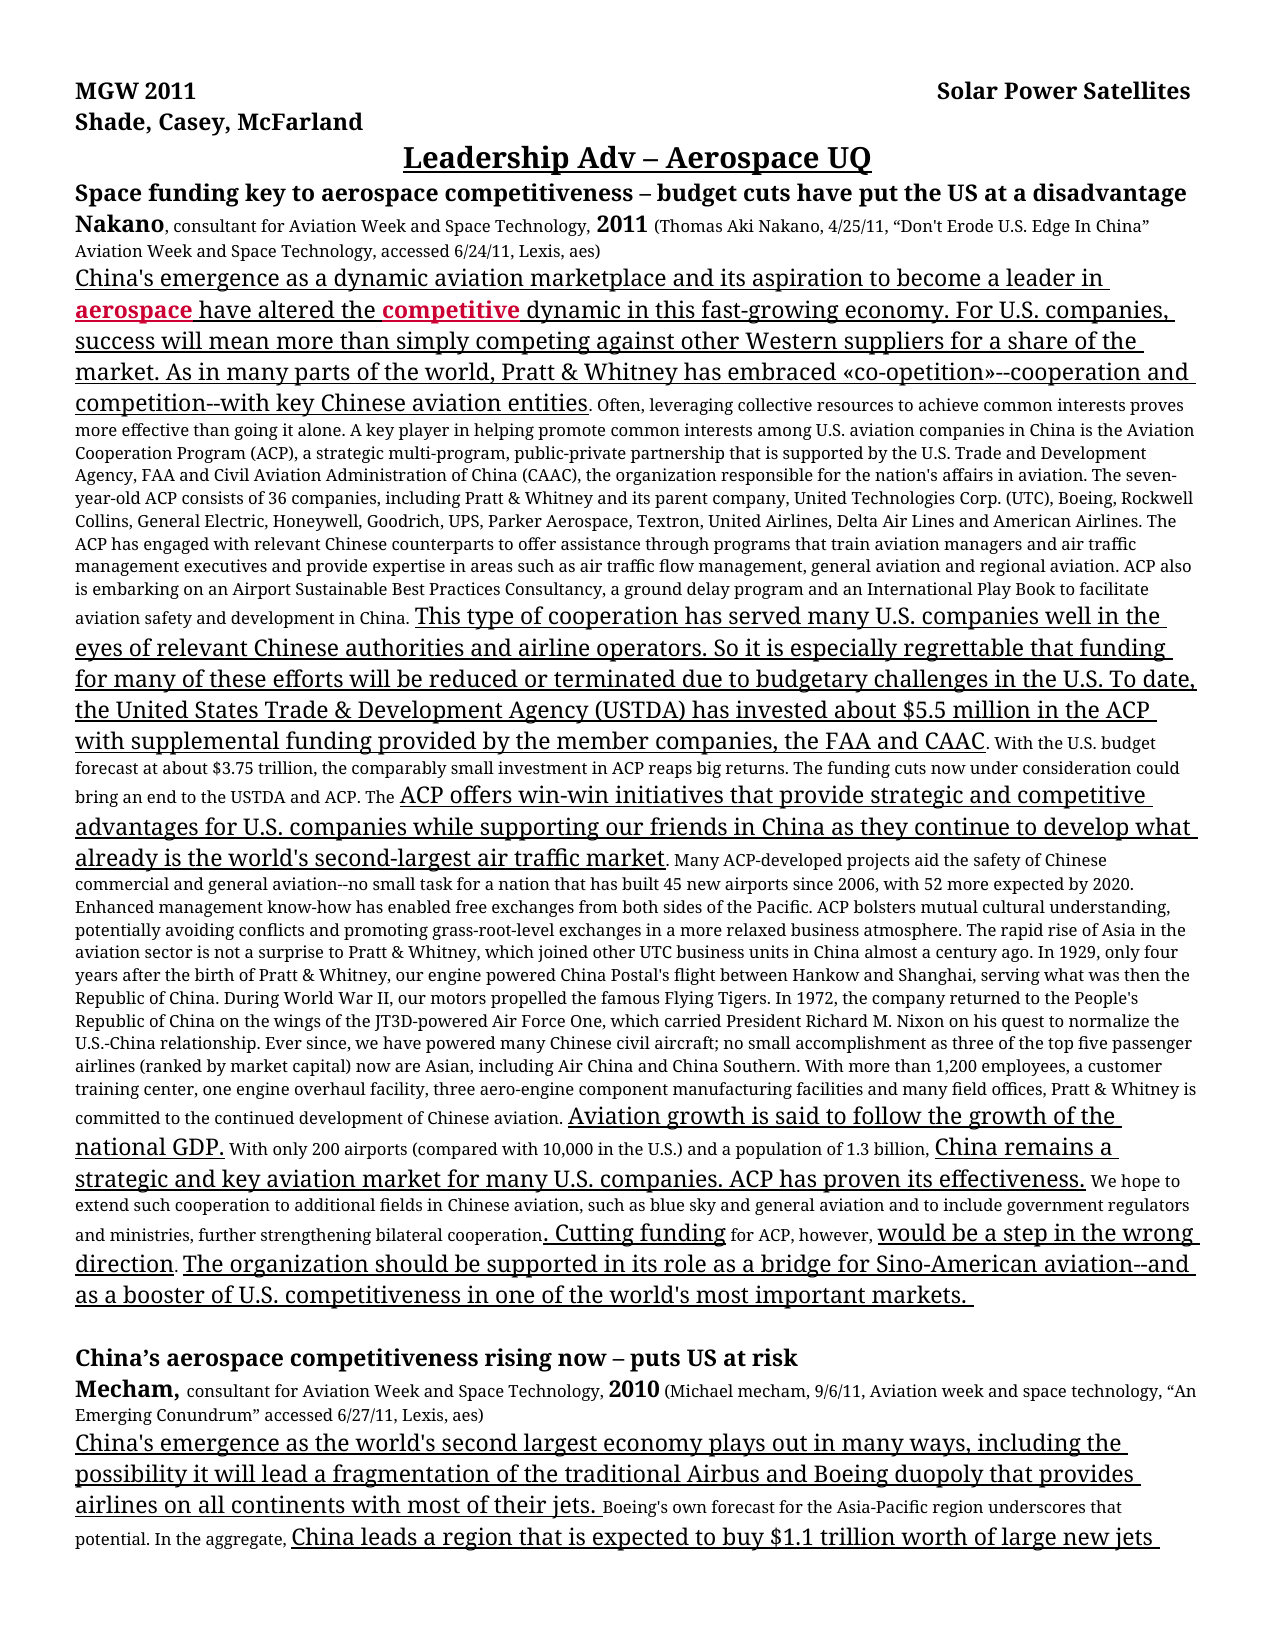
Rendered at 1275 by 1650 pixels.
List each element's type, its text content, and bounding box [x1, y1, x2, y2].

subtitle Leadership Adv – Aerospace UQ [75, 137, 1200, 177]
text Space funding key to aerospace competitiveness – budget cuts have put the US at a disadvantage [75, 177, 1200, 208]
text China's emergence as a dynamic aviation marketplace and its aspiration to become a leader in aerospace have altered the competitive dynamic in this fast-growing economy. For U.S. companies, success will mean more than simply competing against other Western suppliers for a share of the market. As in many parts of the world, Pratt & Whitney has embraced «co-opetition»--cooperation and competition--with key Chinese aviation entities. Often, leveraging collective resources to achieve common interests proves more effective than going it alone. A key player in helping promote common interests among U.S. aviation companies in China is the Aviation Cooperation Program (ACP), a strategic multi-program, public-private partnership that is supported by the U.S. Trade and Development Agency, FAA and Civil Aviation Administration of China (CAAC), the organization responsible for the nation's affairs in aviation. The seven-year-old ACP consists of 36 companies, including Pratt & Whitney and its parent company, United Technologies Corp. (UTC), Boeing, Rockwell Collins, General Electric, Honeywell, Goodrich, UPS, Parker Aerospace, Textron, United Airlines, Delta Air Lines and American Airlines. The ACP has engaged with relevant Chinese counterparts to offer assistance through programs that train aviation managers and air traffic management executives and provide expertise in areas such as air traffic flow management, general aviation and regional aviation. ACP also is embarking on an Airport Sustainable Best Practices Consultancy, a ground delay program and an International Play Book to facilitate aviation safety and development in China. This type of cooperation has served many U.S. companies well in the eyes of relevant Chinese authorities and airline operators. So it is especially regrettable that funding for many of these efforts will be reduced or terminated due to budgetary challenges in the U.S. To date, the United States Trade & Development Agency (USTDA) has invested about $5.5 million in the ACP with supplemental funding provided by the member companies, the FAA and CAAC. With the U.S. budget forecast at about $3.75 trillion, the comparably small investment in ACP reaps big returns. The funding cuts now under consideration could bring an end to the USTDA and ACP. The ACP offers win-win initiatives that provide strategic and competitive advantages for U.S. companies while supporting our friends in China as they continue to develop what already is the world's second-largest air traffic market. Many ACP-developed projects aid the safety of Chinese commercial and general aviation--no small task for a nation that has built 45 new airports since 2006, with 52 more expected by 2020. Enhanced management know-how has enabled free exchanges from both sides of the Pacific. ACP bolsters mutual cultural understanding, potentially avoiding conflicts and promoting grass-root-level exchanges in a more relaxed business atmosphere. The rapid rise of Asia in the aviation sector is not a surprise to Pratt & Whitney, which joined other UTC business units in China almost a century ago. In 1929, only four years after the birth of Pratt & Whitney, our engine powered China Postal's flight between Hankow and Shanghai, serving what was then the Republic of China. During World War II, our motors propelled the famous Flying Tigers. In 1972, the company returned to the People's Republic of China on the wings of the JT3D-powered Air Force One, which carried President Richard M. Nixon on his quest to normalize the U.S.-China relationship. Ever since, we have powered many Chinese civil aircraft; no small accomplishment as three of the top five passenger airlines (ranked by market capital) now are Asian, including Air China and China Southern. With more than 1,200 employees, a customer training center, one engine overhaul facility, three aero-engine component manufacturing facilities and many field offices, Pratt & Whitney is committed to the continued development of Chinese aviation. Aviation growth is said to follow the growth of the national GDP. With only 200 airports (compared with 10,000 in the U.S.) and a population of 1.3 billion, China remains a strategic and key aviation market for many U.S. companies. ACP has proven its effectiveness. We hope to extend such cooperation to additional fields in Chinese aviation, such as blue sky and general aviation and to include government regulators and ministries, further strengthening bilateral cooperation. Cutting funding for ACP, however, would be a step in the wrong direction. The organization should be supported in its role as a bridge for Sino-American aviation--and as a booster of U.S. competitiveness in one of the world's most important markets. [75, 262, 1200, 1310]
text Nakano, consultant for Aviation Week and Space Technology, 2011 (Thomas Aki Nakano, 4/25/11, “Don't Erode U.S. Edge In China” Aviation Week and Space Technology, accessed 6/24/11, Lexis, aes) [75, 208, 1200, 262]
text Mecham, consultant for Aviation Week and Space Technology, 2010 (Michael mecham, 9/6/11, Aviation week and space technology, “An Emerging Conundrum” accessed 6/27/11, Lexis, aes) [75, 1373, 1200, 1427]
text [75, 1427, 1200, 1552]
text China’s aerospace competitiveness rising now – puts US at risk [75, 1342, 1200, 1373]
